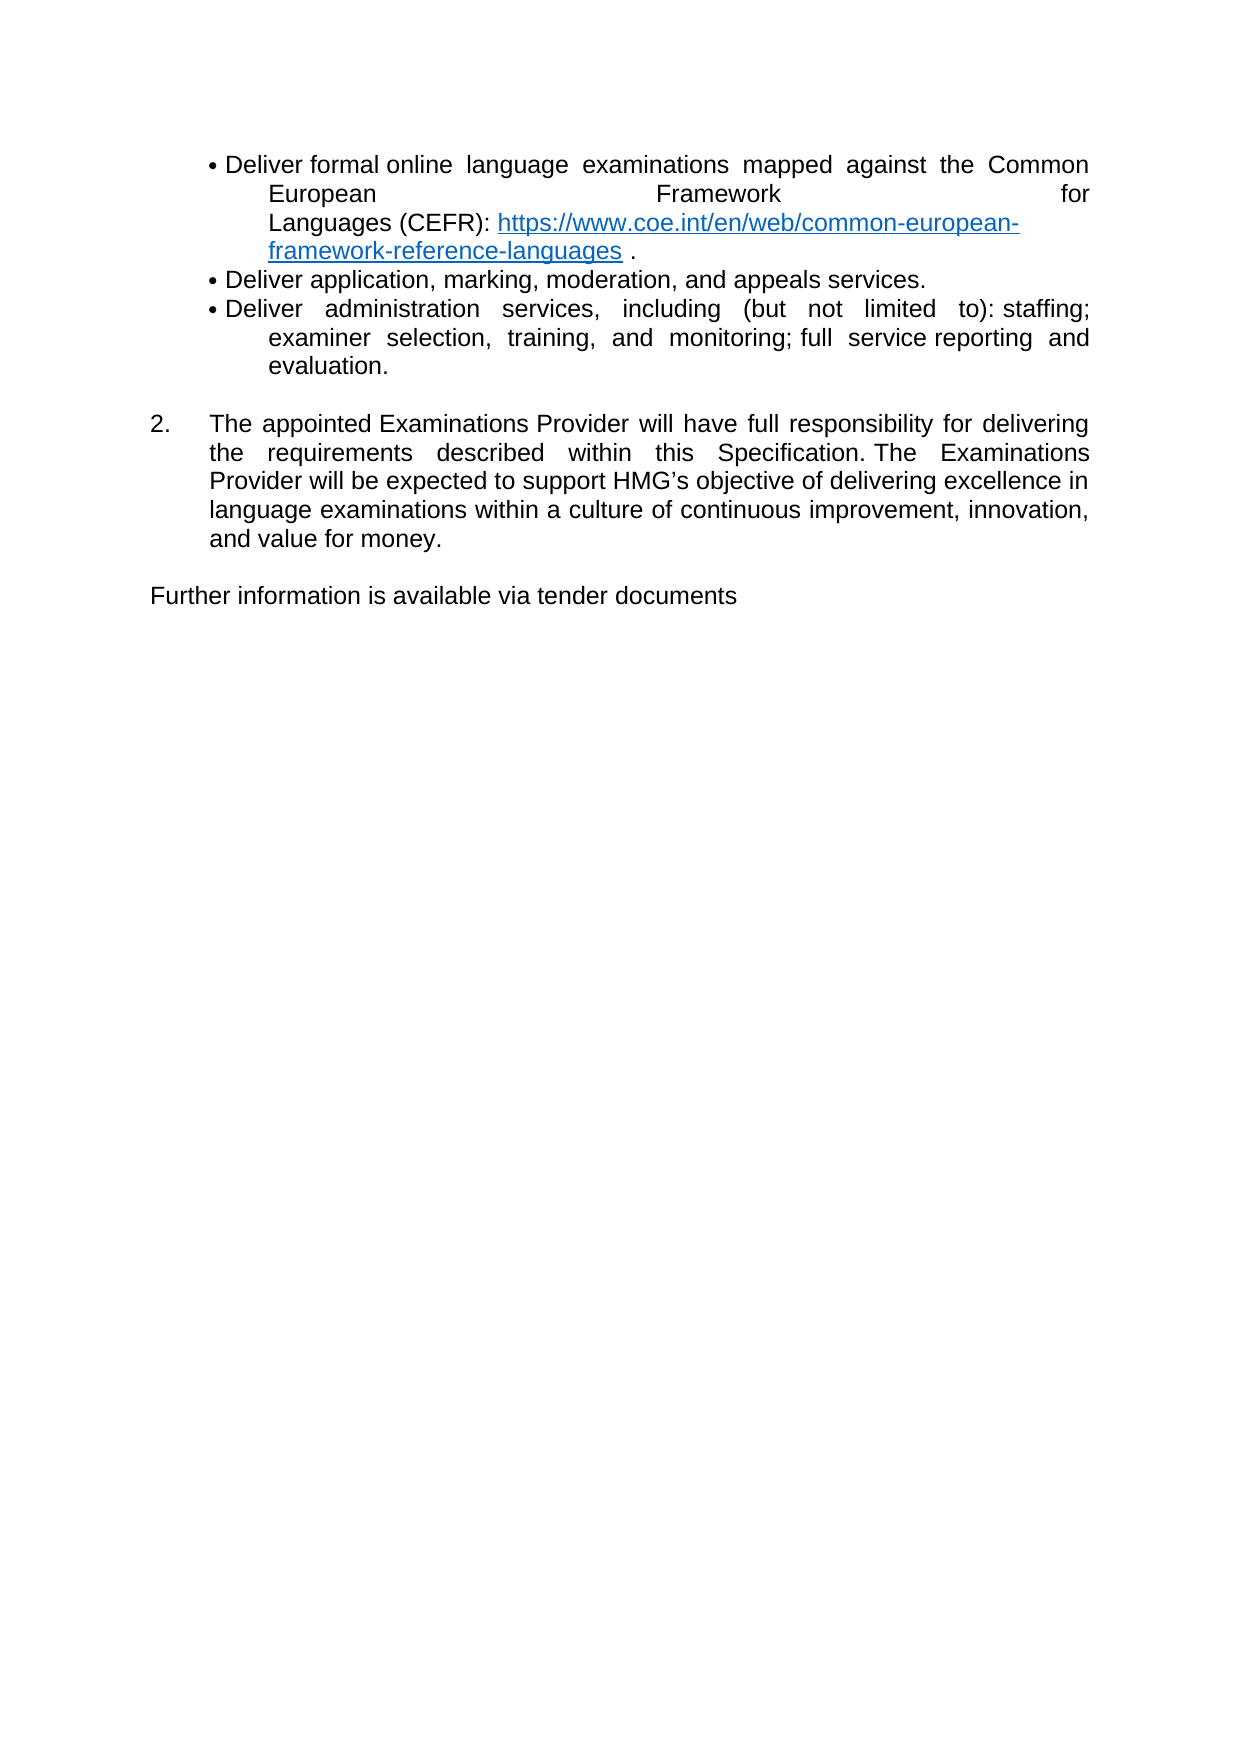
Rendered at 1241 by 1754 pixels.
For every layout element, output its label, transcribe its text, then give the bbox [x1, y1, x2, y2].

list Deliver application, marking, moderation, and appeals services. [209, 265, 1090, 294]
list Deliver formal online language examinations mapped against the Common European Framework for Languages (CEFR): https://www.coe.int/en/web/common-european-framework-reference-languages . [209, 150, 1090, 265]
list Deliver administration services, including (but not limited to): staffing; examiner selection, training, and monitoring; full service reporting and evaluation. [209, 294, 1090, 380]
text Further information is available via tender documents [150, 581, 1090, 610]
list The appointed Examinations Provider will have full responsibility for delivering the requirements described within this Specification. The Examinations Provider will be expected to support HMG’s objective of delivering excellence in language examinations within a culture of continuous improvement, innovation, and value for money. [150, 409, 1090, 552]
